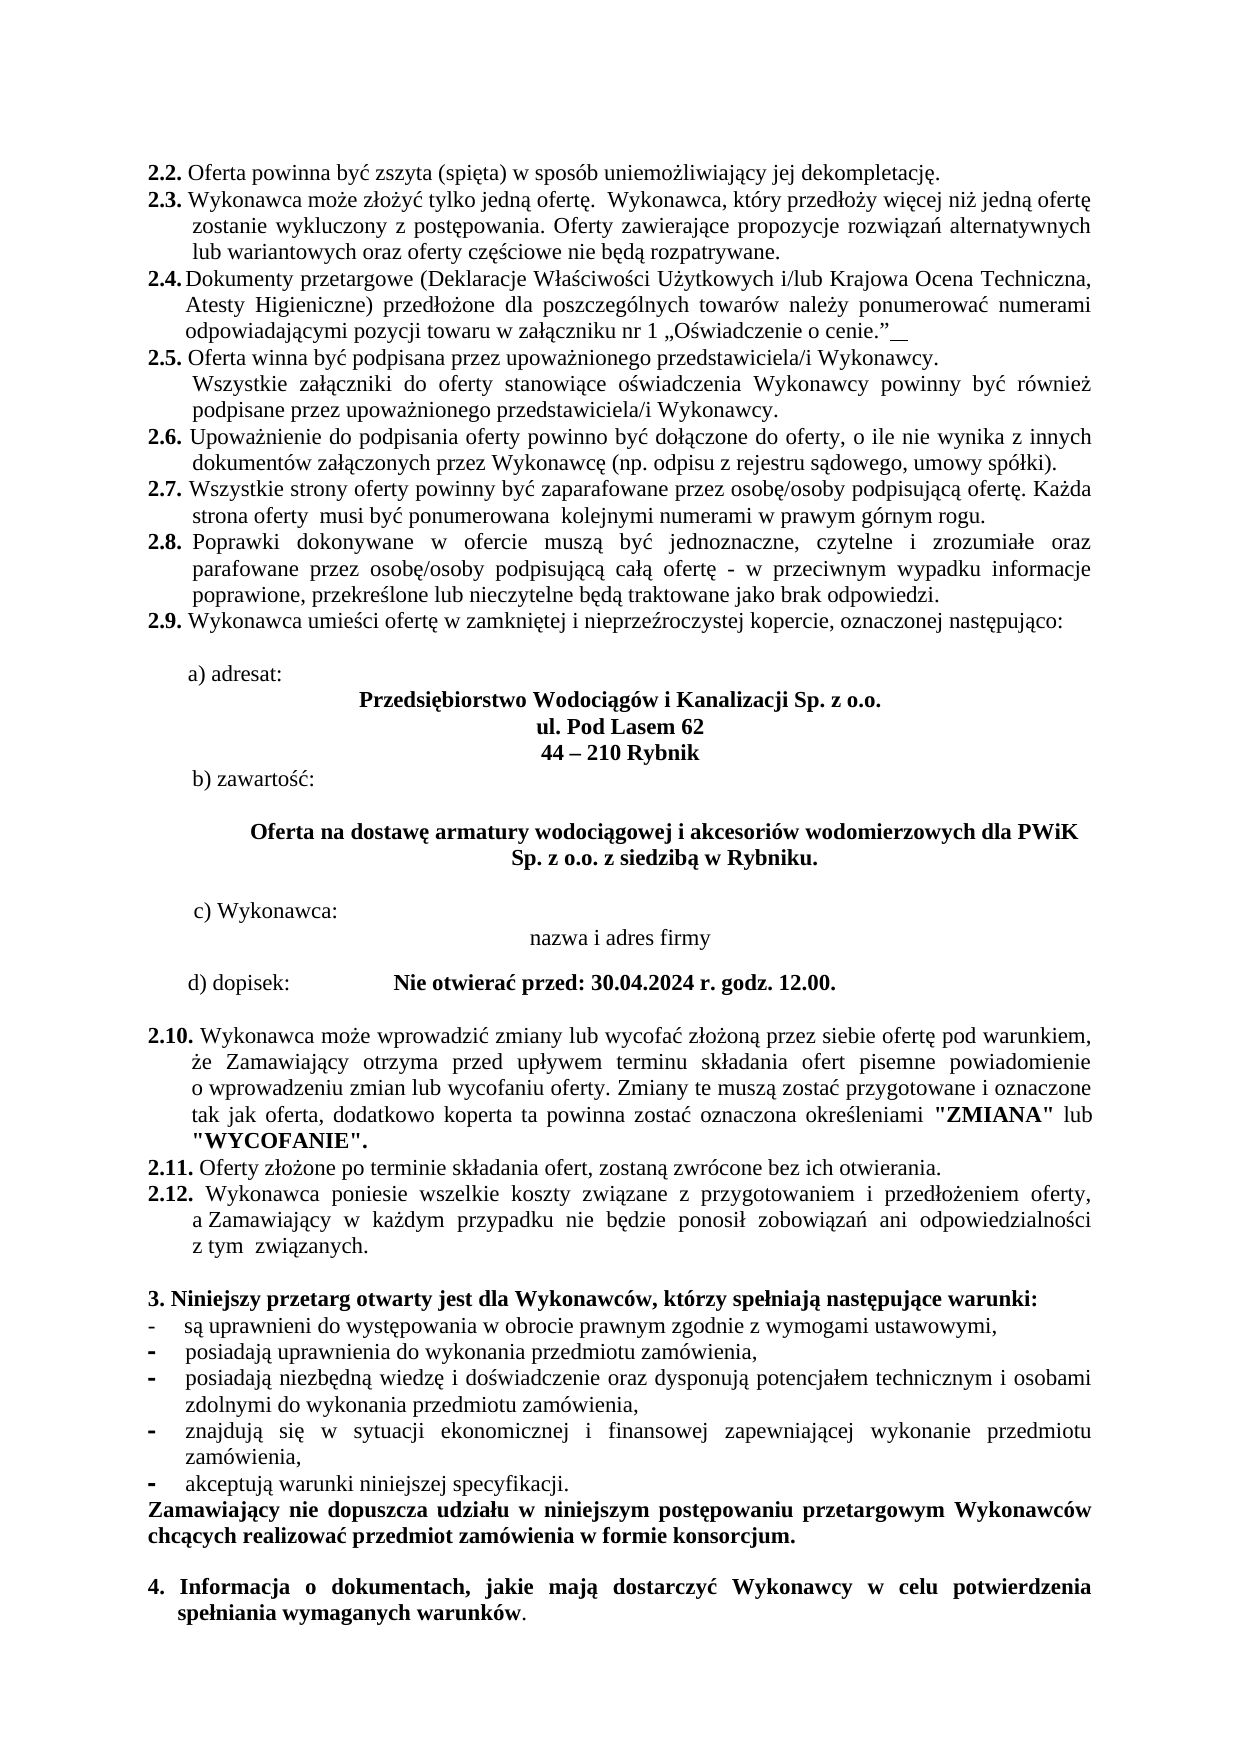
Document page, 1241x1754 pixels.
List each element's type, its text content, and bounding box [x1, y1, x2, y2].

text 2.5. Oferta winna być podpisana przez upoważnionego przedstawiciela/i Wykonawcy. [148, 344, 1093, 370]
text b) zawartość: [148, 765, 1093, 792]
list Dokumenty przetargowe (Deklaracje Właściwości Użytkowych i/lub Krajowa Ocena Techniczna, Atesty Higieniczne) przedłożone dla poszczególnych towarów należy ponumerować numerami odpowiadającymi pozycji towaru w załączniku nr 1 „Oświadczenie o cenie.” [148, 265, 1093, 344]
text c) Wykonawca: [148, 897, 1093, 923]
list znajdują się w sytuacji ekonomicznej i finansowej zapewniającej wykonanie przedmiotu zamówienia, [148, 1417, 1093, 1470]
text 2.11. Oferty złożone po terminie składania ofert, zostaną zwrócone bez ich otwierania. [148, 1153, 1093, 1180]
text 2.12. Wykonawca poniesie wszelkie koszty związane z przygotowaniem i przedłożeniem oferty, a Zamawiający w każdym przypadku nie będzie ponosił zobowiązań ani odpowiedzialności z tym związanych. [148, 1180, 1093, 1259]
text d) dopisek: Nie otwierać przed: 30.04.2024 r. godz. 12.00. [148, 969, 1093, 995]
text ul. Pod Lasem 62 [148, 713, 1093, 739]
text 4. Informacja o dokumentach, jakie mają dostarczyć Wykonawcy w celu potwierdzenia spełniania wymaganych warunków. [148, 1573, 1093, 1626]
text 2.3. Wykonawca może złożyć tylko jedną ofertę. Wykonawca, który przedłoży więcej niż jedną ofertę zostanie wykluczony z postępowania. Oferty zawierające propozycje rozwiązań alternatywnych lub wariantowych oraz oferty częściowe nie będą rozpatrywane. [148, 186, 1093, 265]
text 3. Niniejszy przetarg otwarty jest dla Wykonawców, którzy spełniają następujące warunki: [148, 1285, 1093, 1312]
list posiadają uprawnienia do wykonania przedmiotu zamówienia, [148, 1338, 1093, 1364]
list akceptują warunki niniejszej specyfikacji. [148, 1470, 1093, 1496]
text Oferta na dostawę armatury wodociągowej i akcesoriów wodomierzowych dla PWiK Sp. z o.o. z siedzibą w Rybniku. [236, 818, 1093, 871]
subtitle Przedsiębiorstwo Wodociągów i Kanalizacji Sp. z o.o. [148, 686, 1093, 713]
text Wszystkie załączniki do oferty stanowiące oświadczenia Wykonawcy powinny być również podpisane przez upoważnionego przedstawiciela/i Wykonawcy. [192, 370, 1093, 423]
text 44 – 210 Rybnik [148, 739, 1093, 765]
text 2.7. Wszystkie strony oferty powinny być zaparafowane przez osobę/osoby podpisującą ofertę. Każda strona oferty musi być ponumerowana kolejnymi numerami w prawym górnym rogu. [148, 476, 1093, 528]
text 2.6. Upoważnienie do podpisania oferty powinno być dołączone do oferty, o ile nie wynika z innych dokumentów załączonych przez Wykonawcę (np. odpisu z rejestru sądowego, umowy spółki). [148, 423, 1093, 476]
text 2.8. Poprawki dokonywane w ofercie muszą być jednoznaczne, czytelne i zrozumiałe oraz parafowane przez osobę/osoby podpisującą całą ofertę - w przeciwnym wypadku informacje poprawione, przekreślone lub nieczytelne będą traktowane jako brak odpowiedzi. [148, 528, 1093, 607]
text 2.9. Wykonawca umieści ofertę w zamkniętej i nieprzeźroczystej kopercie, oznaczonej następująco: [148, 607, 1093, 634]
text nazwa i adres firmy [148, 923, 1093, 950]
list posiadają niezbędną wiedzę i doświadczenie oraz dysponują potencjałem technicznym i osobami zdolnymi do wykonania przedmiotu zamówienia, [148, 1364, 1093, 1417]
text 2.2. Oferta powinna być zszyta (spięta) w sposób uniemożliwiający jej dekompletację. [148, 159, 1093, 186]
text 2.10. Wykonawca może wprowadzić zmiany lub wycofać złożoną przez siebie ofertę pod warunkiem, że Zamawiający otrzyma przed upływem terminu składania ofert pisemne powiadomienie o wprowadzeniu zmian lub wycofaniu oferty. Zmiany te muszą zostać przygotowane i oznaczone tak jak oferta, dodatkowo koperta ta powinna zostać oznaczona określeniami "ZMIANA" lub "WYCOFANIE". [148, 1022, 1093, 1153]
text Zamawiający nie dopuszcza udziału w niniejszym postępowaniu przetargowym Wykonawców chcących realizować przedmiot zamówienia w formie konsorcjum. [148, 1496, 1093, 1549]
text - są uprawnieni do występowania w obrocie prawnym zgodnie z wymogami ustawowymi, [148, 1312, 1093, 1338]
subtitle a) adresat: [148, 660, 1093, 686]
